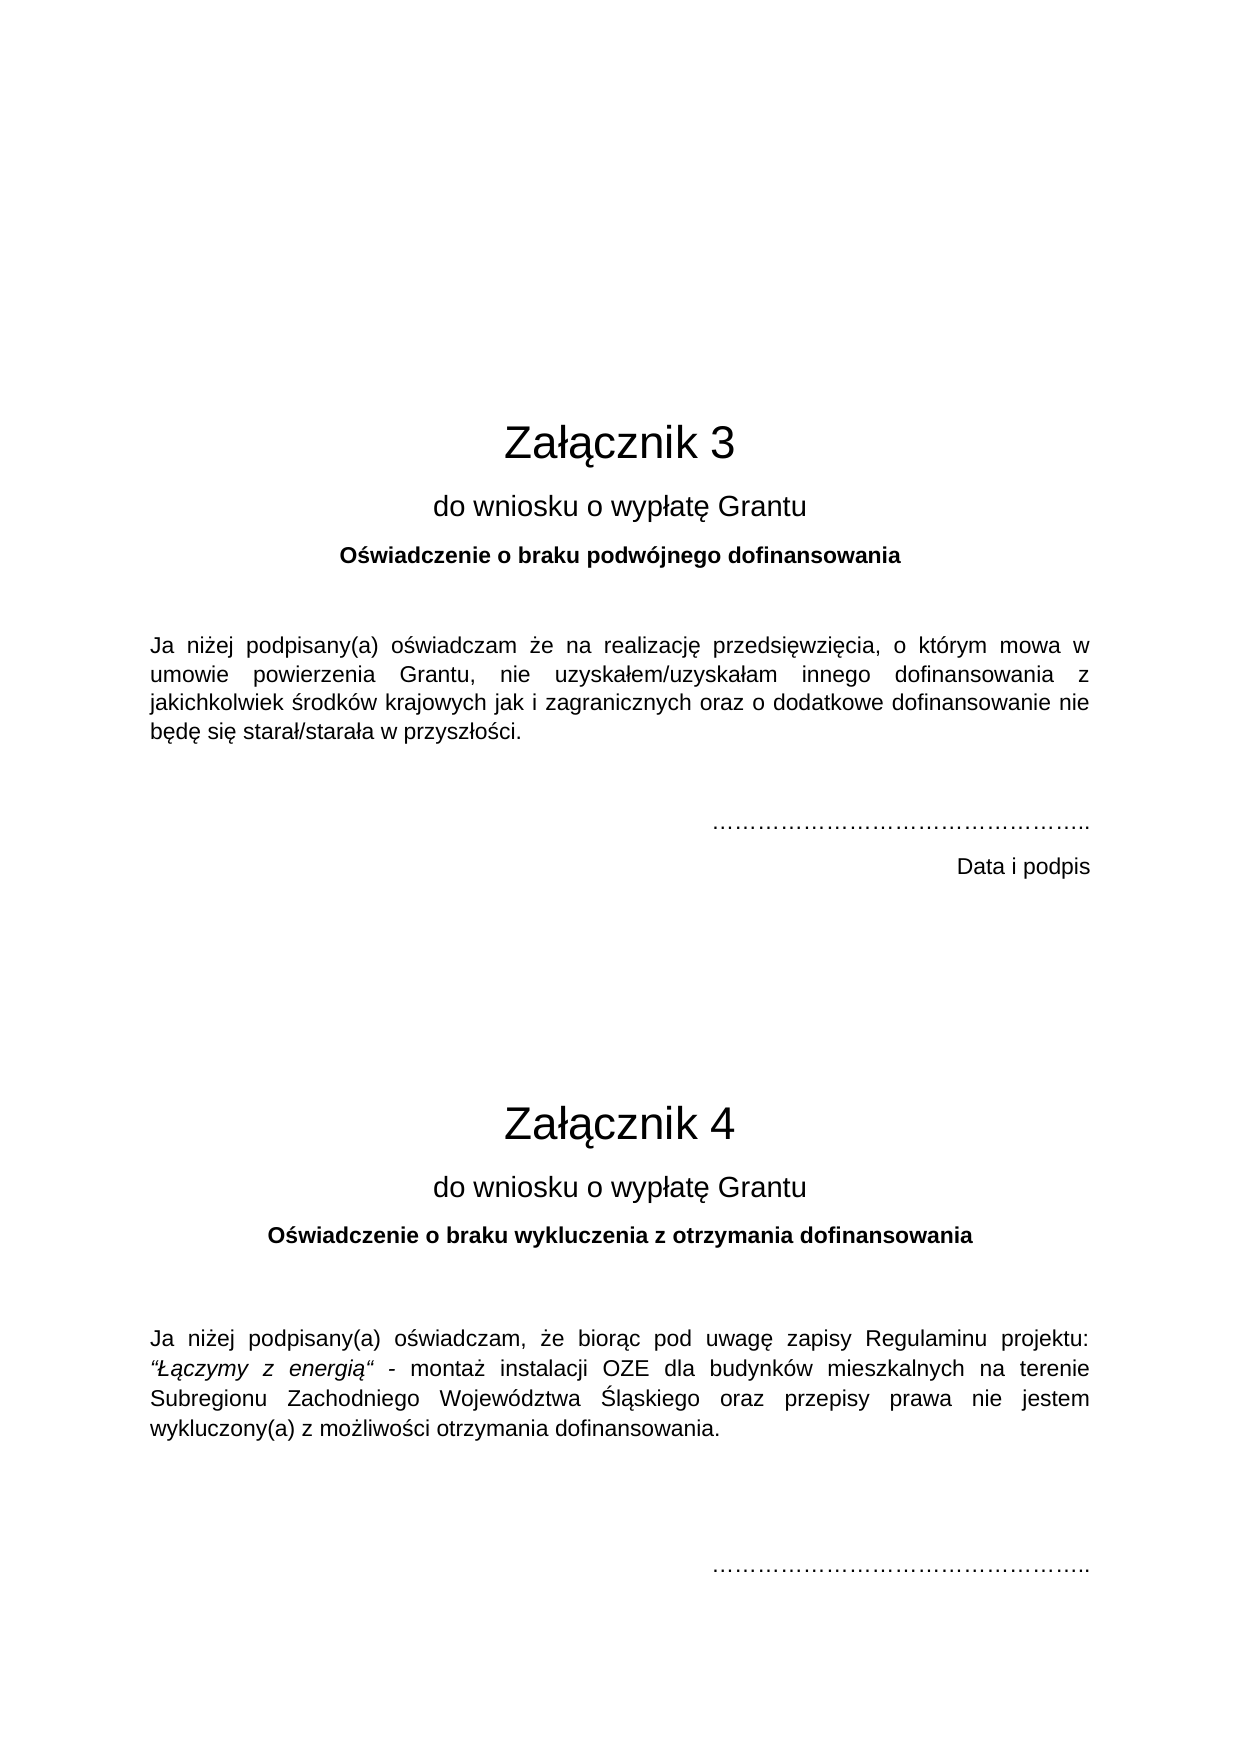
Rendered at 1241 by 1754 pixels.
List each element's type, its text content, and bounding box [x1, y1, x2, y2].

text Załącznik 3 [150, 416, 1090, 468]
text do wniosku o wypłatę Grantu [150, 489, 1090, 523]
text Załącznik 4 [150, 1096, 1090, 1149]
text Ja niżej podpisany(a) oświadczam że na realizację przedsięwzięcia, o którym mowa w umowie powierzenia Grantu, nie uzyskałem/uzyskałam innego dofinansowania z jakichkolwiek środków krajowych jak i zagranicznych oraz o dodatkowe dofinansowanie nie będę się starał/starała w przyszłości. [150, 632, 1090, 744]
text ………………………………………….. [150, 808, 1090, 834]
text do wniosku o wypłatę Grantu [150, 1170, 1090, 1203]
text Data i podpis [150, 853, 1090, 879]
text Ja niżej podpisany(a) oświadczam, że biorąc pod uwagę zapisy Regulaminu projektu: “Łączymy z energią“ - montaż instalacji OZE dla budynków mieszkalnych na terenie Subregionu Zachodniego Województwa Śląskiego oraz przepisy prawa nie jestem wykluczony(a) z możliwości otrzymania dofinansowania. [150, 1324, 1090, 1442]
text ………………………………………….. [150, 1551, 1090, 1577]
text Oświadczenie o braku podwójnego dofinansowania [150, 542, 1090, 568]
text Oświadczenie o braku wykluczenia z otrzymania dofinansowania [150, 1222, 1090, 1249]
